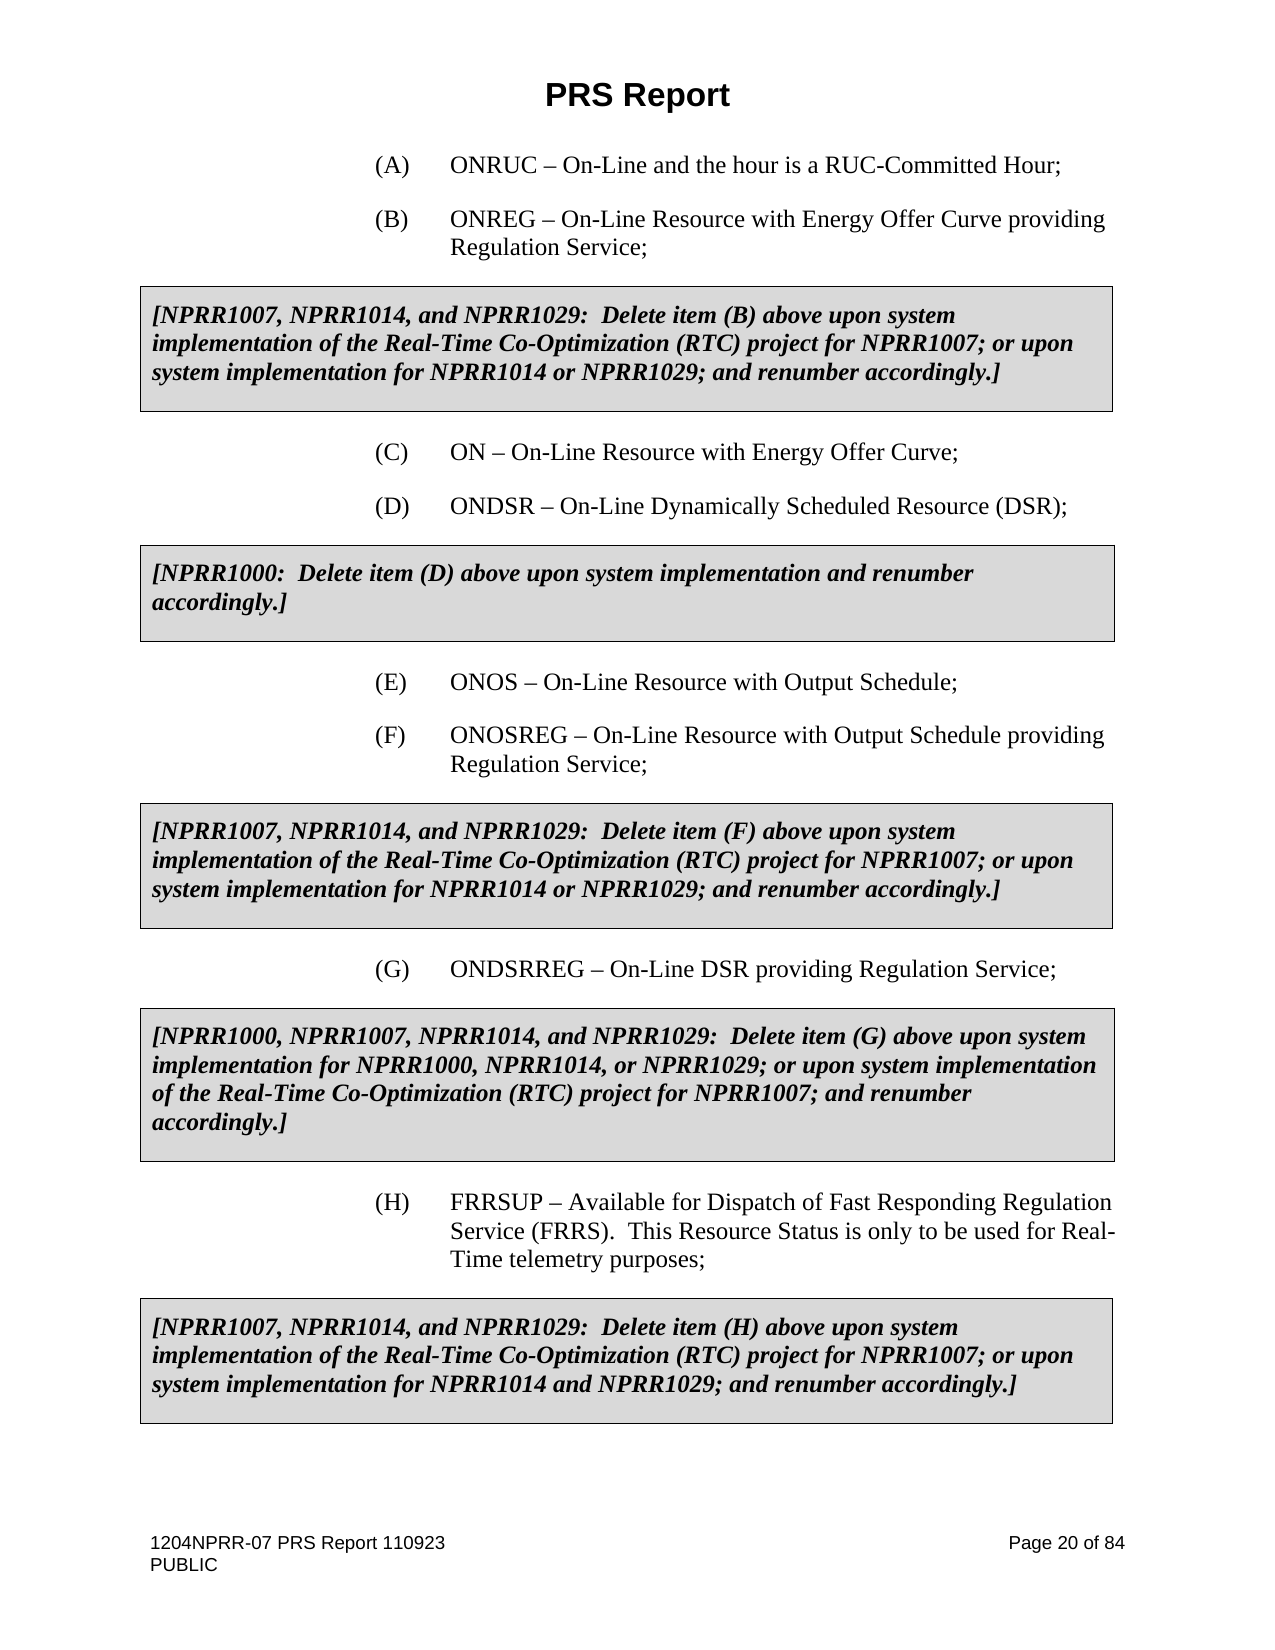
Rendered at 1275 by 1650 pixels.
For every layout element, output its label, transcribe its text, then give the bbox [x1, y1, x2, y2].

text (F) ONOSREG – On-Line Resource with Output Schedule providing Regulation Service; [375, 720, 1125, 778]
text (G) ONDSRREG – On-Line DSR providing Regulation Service; [375, 954, 1125, 982]
text (D) ONDSR – On-Line Dynamically Scheduled Resource (DSR); [375, 491, 1125, 519]
text (E) ONOS – On-Line Resource with Output Schedule; [375, 667, 1125, 695]
text (B) ONREG – On-Line Resource with Energy Offer Curve providing Regulation Service; [375, 204, 1125, 261]
text (A) ONRUC – On-Line and the hour is a RUC-Committed Hour; [375, 150, 1125, 179]
table_header [NPRR1007, NPRR1014, and NPRR1029: Delete item (H) above upon system implementation of the Real-Time Co-Optimization (RTC) project for NPRR1007; or upon system implementation for NPRR1014 and NPRR1029; and renumber accordingly.] [141, 1299, 1112, 1423]
table_header [NPRR1007, NPRR1014, and NPRR1029: Delete item (B) above upon system implementation of the Real-Time Co-Optimization (RTC) project for NPRR1007; or upon system implementation for NPRR1014 or NPRR1029; and renumber accordingly.] [141, 287, 1112, 411]
table_header [NPRR1000, NPRR1007, NPRR1014, and NPRR1029: Delete item (G) above upon system implementation for NPRR1000, NPRR1014, or NPRR1029; or upon system implementation of the Real-Time Co-Optimization (RTC) project for NPRR1007; and renumber accordingly.] [141, 1009, 1114, 1161]
text (H) FRRSUP – Available for Dispatch of Fast Responding Regulation Service (FRRS). This Resource Status is only to be used for Real-Time telemetry purposes; [375, 1187, 1125, 1273]
table_header [NPRR1007, NPRR1014, and NPRR1029: Delete item (F) above upon system implementation of the Real-Time Co-Optimization (RTC) project for NPRR1007; or upon system implementation for NPRR1014 or NPRR1029; and renumber accordingly.] [141, 804, 1112, 928]
text (C) ON – On-Line Resource with Energy Offer Curve; [375, 437, 1125, 466]
table_header [NPRR1000: Delete item (D) above upon system implementation and renumber accordingly.] [141, 546, 1114, 641]
